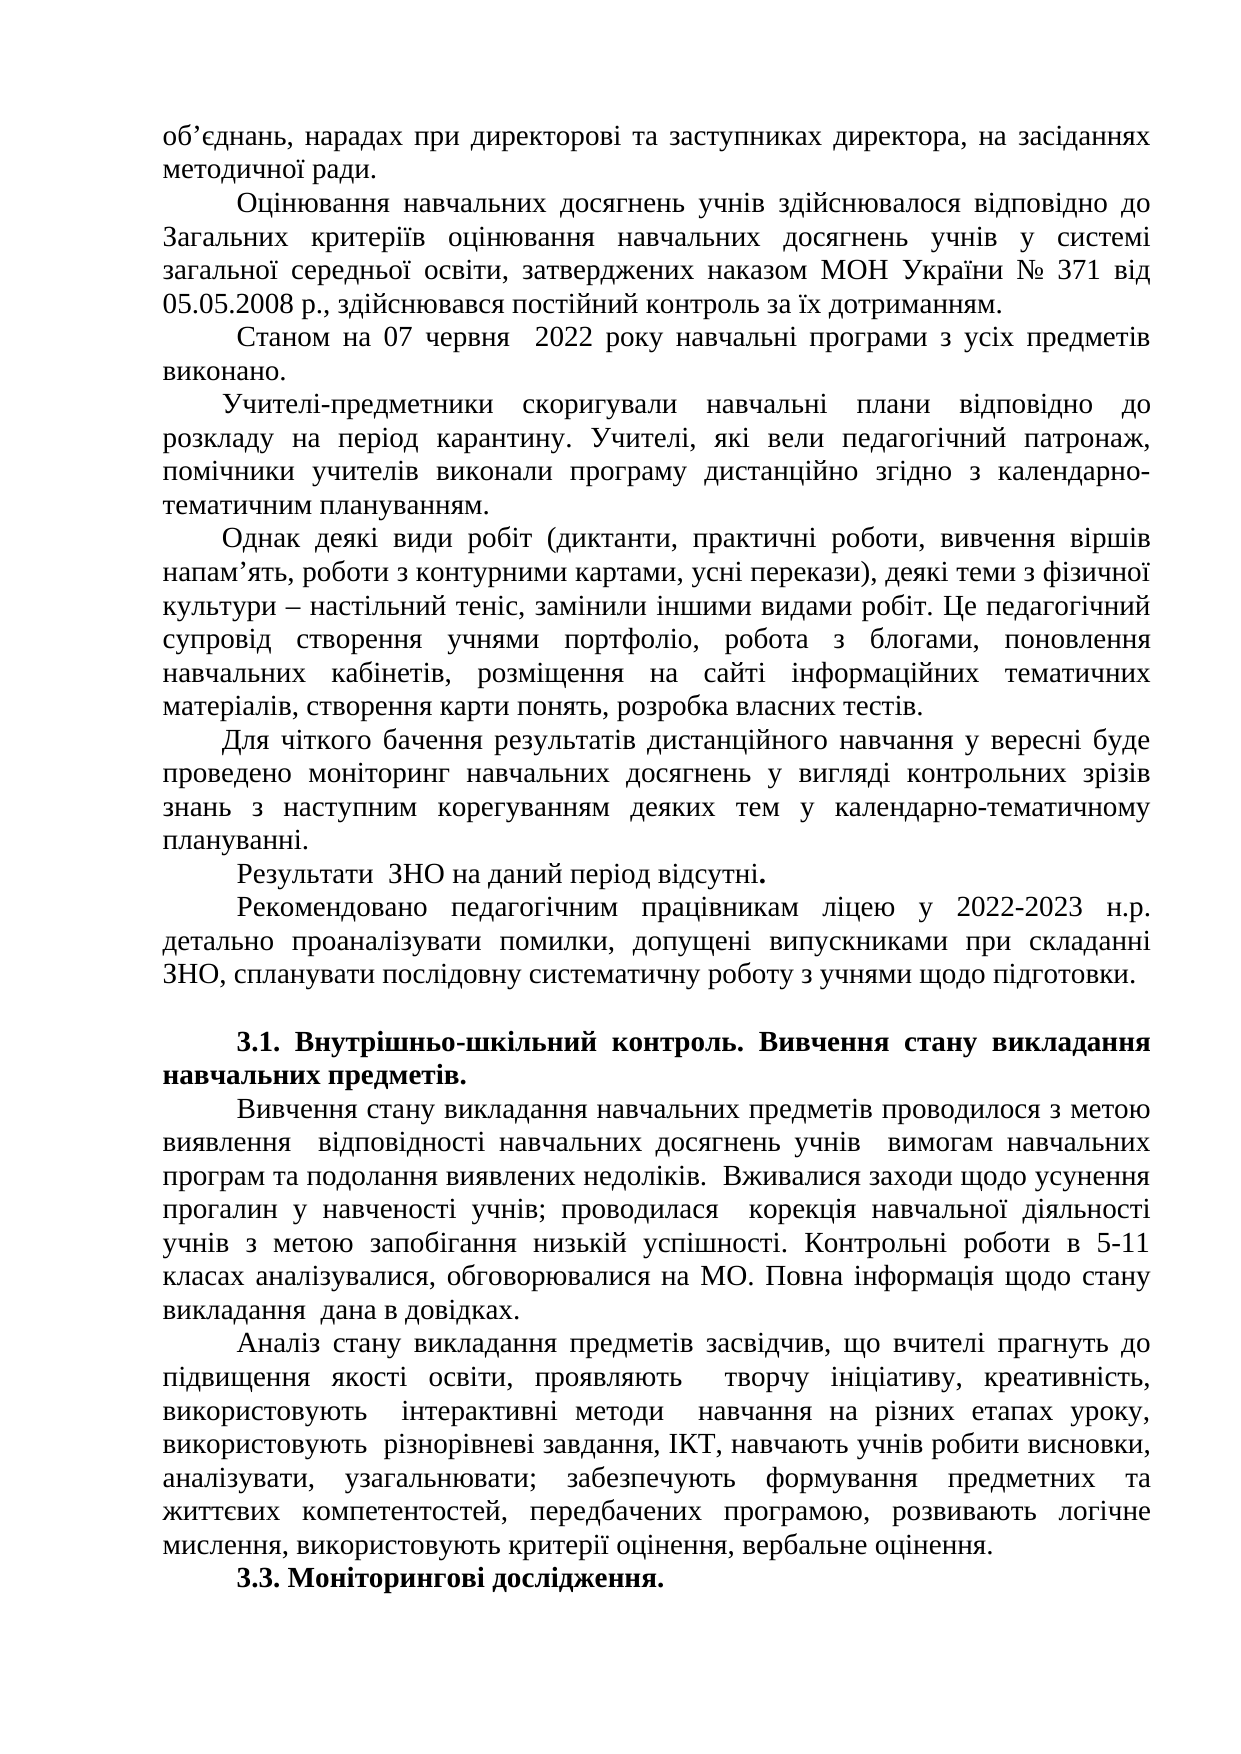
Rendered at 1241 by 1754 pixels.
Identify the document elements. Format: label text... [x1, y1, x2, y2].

list Вивчення стану викладання навчальних предметів проводилося з метою виявлення відповідності навчальних досягнень учнів вимогам навчальних програм та подолання виявлених недоліків. Вживалися заходи щодо усунення прогалин у навченості учнів; проводилася корекція навчальної діяльності учнів з метою запобігання низькій успішності. Контрольні роботи в 5-11 класах аналізувалися, обговорювалися на МО. Повна інформація щодо стану викладання дана в довідках. [162, 1091, 1152, 1326]
text Однак деякі види робіт (диктанти, практичні роботи, вивчення віршів напам’ять, роботи з контурними картами, усні перекази), деякі теми з фізичної культури – настільний теніс, замінили іншими видами робіт. Це педагогічний супровід створення учнями портфоліо, робота з блогами, поновлення навчальних кабінетів, розміщення на сайті інформаційних тематичних матеріалів, створення карти понять, розробка власних тестів. [162, 521, 1152, 722]
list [162, 118, 1152, 185]
list Рекомендовано педагогічним працівникам ліцею у 2022-2023 н.р. детально проаналізувати помилки, допущені випускниками при складанні ЗНО, спланувати послідовну систематичну роботу з учнями щодо підготовки. [162, 889, 1152, 990]
text Учителі-предметники скоригували навчальні плани відповідно до розкладу на період карантину. Учителі, які вели педагогічний патронаж, помічники учителів виконали програму дистанційно згідно з календарно-тематичним плануванням. [162, 386, 1152, 521]
list Результати ЗНО на даний період відсутні. [162, 856, 1152, 889]
list Станом на 07 червня 2022 року навчальні програми з усіх предметів виконано. [162, 319, 1152, 386]
list 3.3. Моніторингові дослідження. [162, 1560, 1152, 1594]
list Оцінювання навчальних досягнень учнів здійснювалося відповідно до Загальних критеріїв оцінювання навчальних досягнень учнів у системі загальної середньої освіти, затверджених наказом МОН України № 371 від 05.05.2008 р., здійснювався постійний контроль за їх дотриманням. [162, 185, 1152, 319]
text Для чіткого бачення результатів дистанційного навчання у вересні буде проведено моніторинг навчальних досягнень у вигляді контрольних зрізів знань з наступним корегуванням деяких тем у календарно-тематичному плануванні. [162, 722, 1152, 856]
list 3.1. Внутрішньо-шкільний контроль. Вивчення стану викладання навчальних предметів. [162, 1024, 1152, 1091]
list Аналіз стану викладання предметів засвідчив, що вчителі прагнуть до підвищення якості освіти, проявляють творчу ініціативу, креативність, використовують інтерактивні методи навчання на різних етапах уроку, використовують різнорівневі завдання, ІКТ, навчають учнів робити висновки, аналізувати, узагальнювати; забезпечують формування предметних та життєвих компетентостей, передбачених програмою, розвивають логічне мислення, використовують критерії оцінення, вербальне оцінення. [162, 1326, 1152, 1560]
